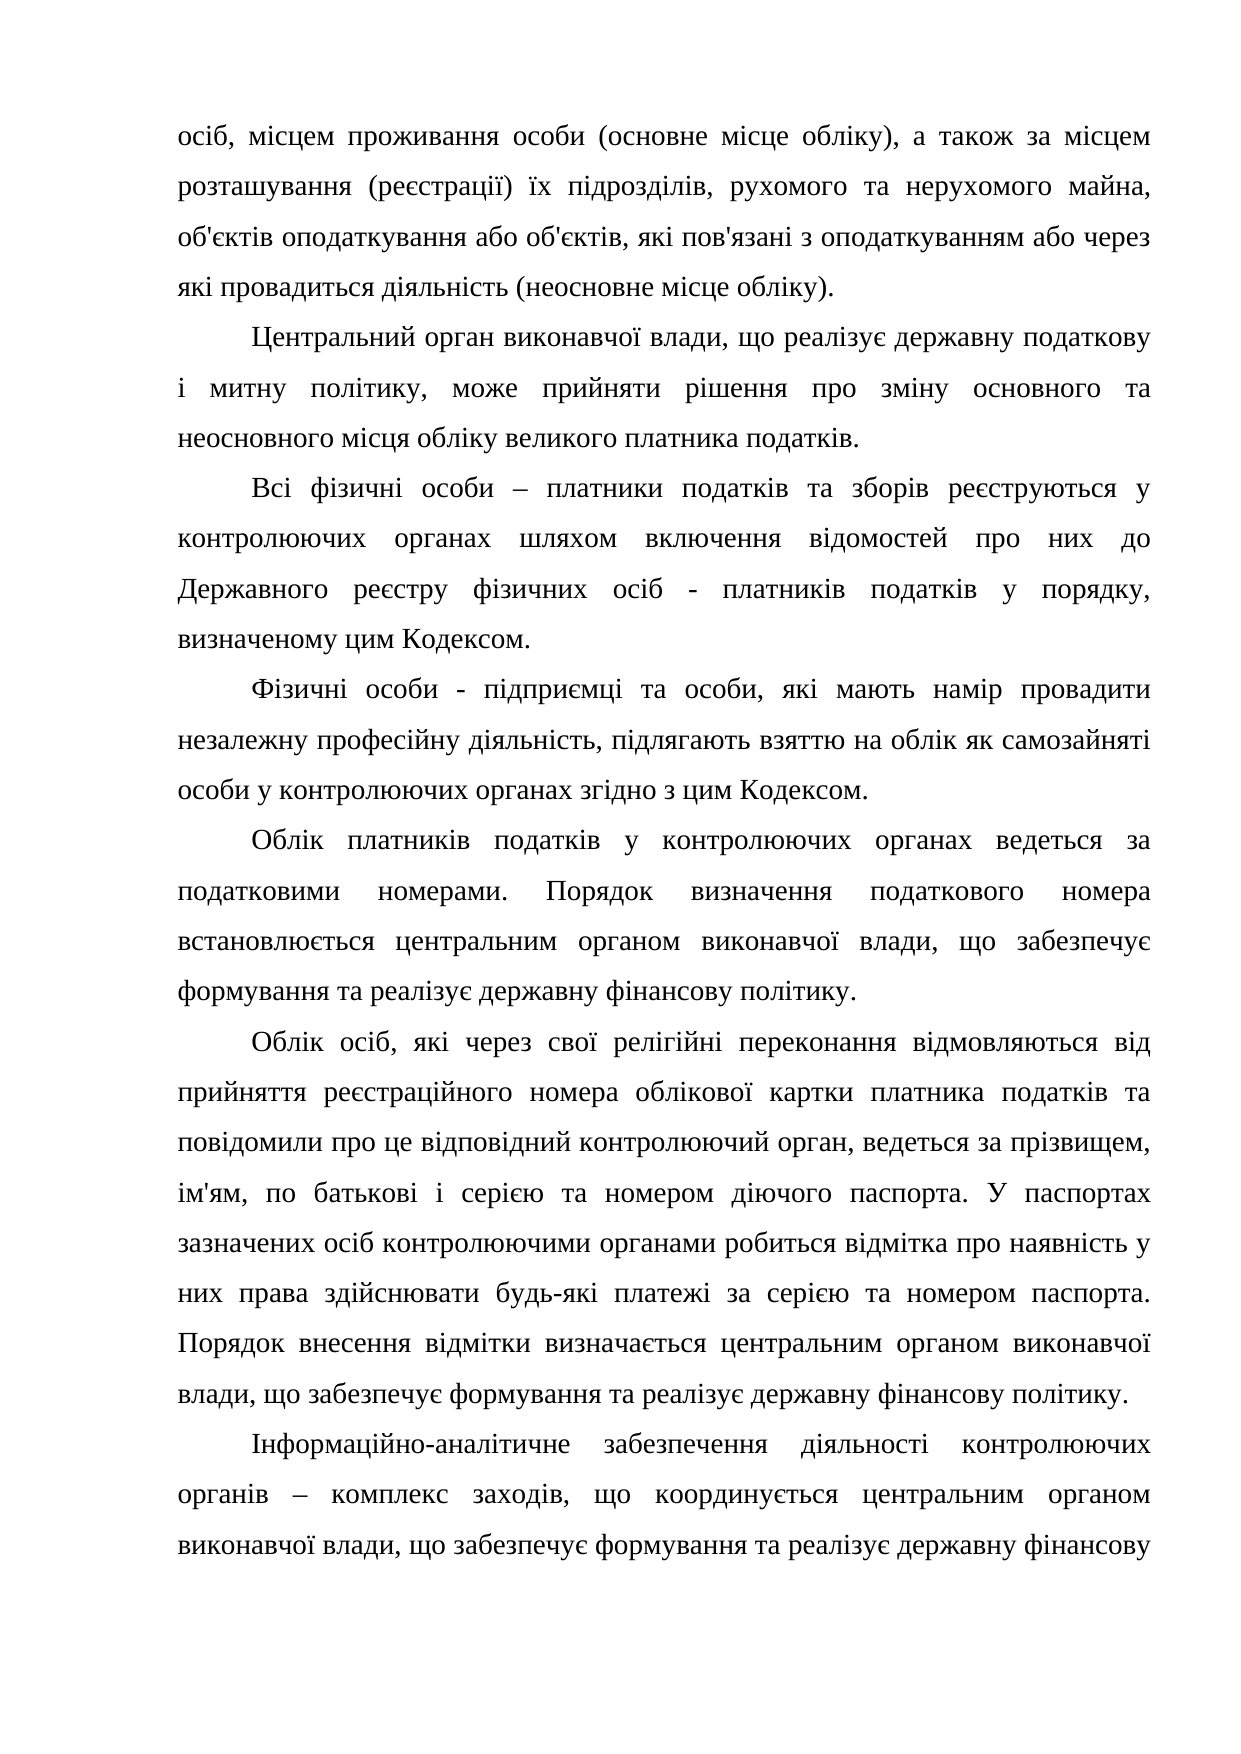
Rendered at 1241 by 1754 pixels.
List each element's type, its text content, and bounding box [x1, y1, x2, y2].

text Облік платників податків у контролюючих органах ведеться за податковими номерами. Порядок визначення податкового номера встановлюється центральним органом виконавчої влади, що забезпечує формування та реалізує державну фінансову політику. [177, 822, 1152, 1007]
text Фізичні особи - підприємці та особи, які мають намір провадити незалежну професійну діяльність, підлягають взяттю на облік як самозайняті особи у контролюючих органах згідно з цим Кодексом. [177, 672, 1152, 806]
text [177, 1426, 1152, 1560]
text Всі фізичні особи – платники податків та зборів реєструються у контролюючих органах шляхом включення відомостей про них до Державного реєстру фізичних осіб - платників податків у порядку, визначеному цим Кодексом. [177, 470, 1152, 655]
text Центральний орган виконавчої влади, що реалізує державну податкову і митну політику, може прийняти рішення про зміну основного та неосновного місця обліку великого платника податків. [177, 319, 1152, 453]
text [177, 118, 1152, 303]
text Облік осіб, які через свої релігійні переконання відмовляються від прийняття реєстраційного номера облікової картки платника податків та повідомили про це відповідний контролюючий орган, ведеться за прізвищем, ім'ям, по батькові і серією та номером діючого паспорта. У паспортах зазначених осіб контролюючими органами робиться відмітка про наявність у них права здійснювати будь-які платежі за серією та номером паспорта. Порядок внесення відмітки визначається центральним органом виконавчої влади, що забезпечує формування та реалізує державну фінансову політику. [177, 1024, 1152, 1409]
